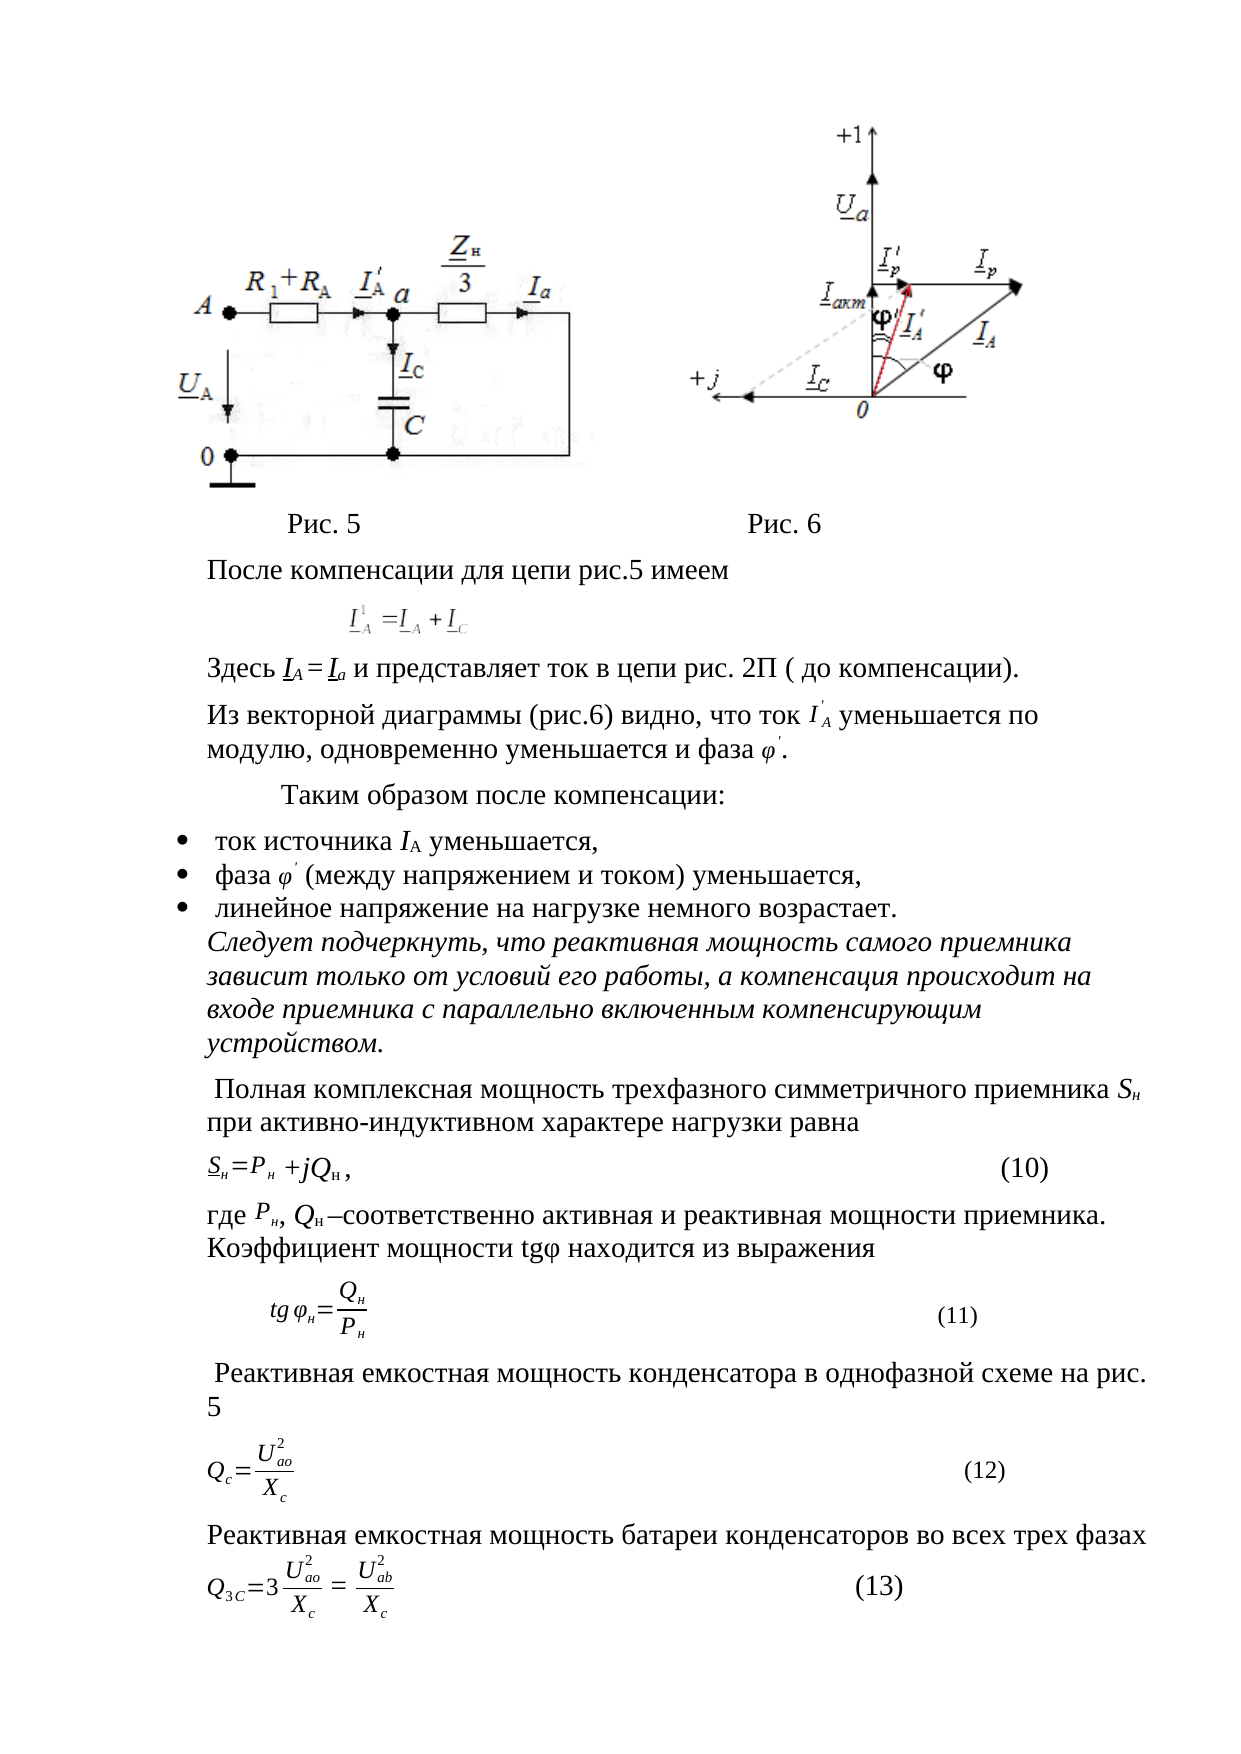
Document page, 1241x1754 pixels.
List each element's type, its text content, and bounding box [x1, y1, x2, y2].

list фаза (между напряжением и током) уменьшается, [177, 857, 1152, 890]
list линейное напряжение на нагрузке немного возрастает. [177, 890, 1152, 924]
picture [177, 217, 594, 502]
list ток источника IA уменьшается, [177, 823, 1152, 857]
text Здесь IA = Ia и представляет ток в цепи рис. 2П ( до компенсации). [207, 650, 1152, 684]
text (12) [207, 1435, 1152, 1505]
text После компенсации для цепи рис.5 имеем [207, 552, 1152, 586]
text Реактивная емкостная мощность конденсатора в однофазной схеме на рис. 5 [207, 1355, 1152, 1422]
text Рис. 5 Рис. 6 [207, 506, 1152, 539]
text +jQн , (10) [207, 1150, 1152, 1184]
picture [675, 118, 1084, 434]
text где , Qн –соответственно активная и реактивная мощности приемника. Коэффициент мощности tgφ находится из выражения [207, 1197, 1152, 1264]
table_header [664, 118, 1163, 506]
text Следует подчеркнуть, что реактивная мощность самого приемника зависит только от условий его работы, а компенсация происходит на входе приемника с параллельно включенным компенсирующим устройством. [207, 924, 1152, 1058]
text Из векторной диаграммы (рис.6) видно, что ток уменьшается по модулю, одновременно уменьшается и фаза . [207, 696, 1152, 764]
text (11) [207, 1276, 1152, 1343]
text Реактивная емкостная мощность батареи конденсаторов во всех трех фазах = (13) [207, 1517, 1152, 1622]
text Таким образом после компенсации: [207, 777, 1152, 811]
table_header [166, 118, 664, 506]
text Полная комплексная мощность трехфазного симметричного приемника Sн при активно-индуктивном характере нагрузки равна [207, 1071, 1152, 1138]
